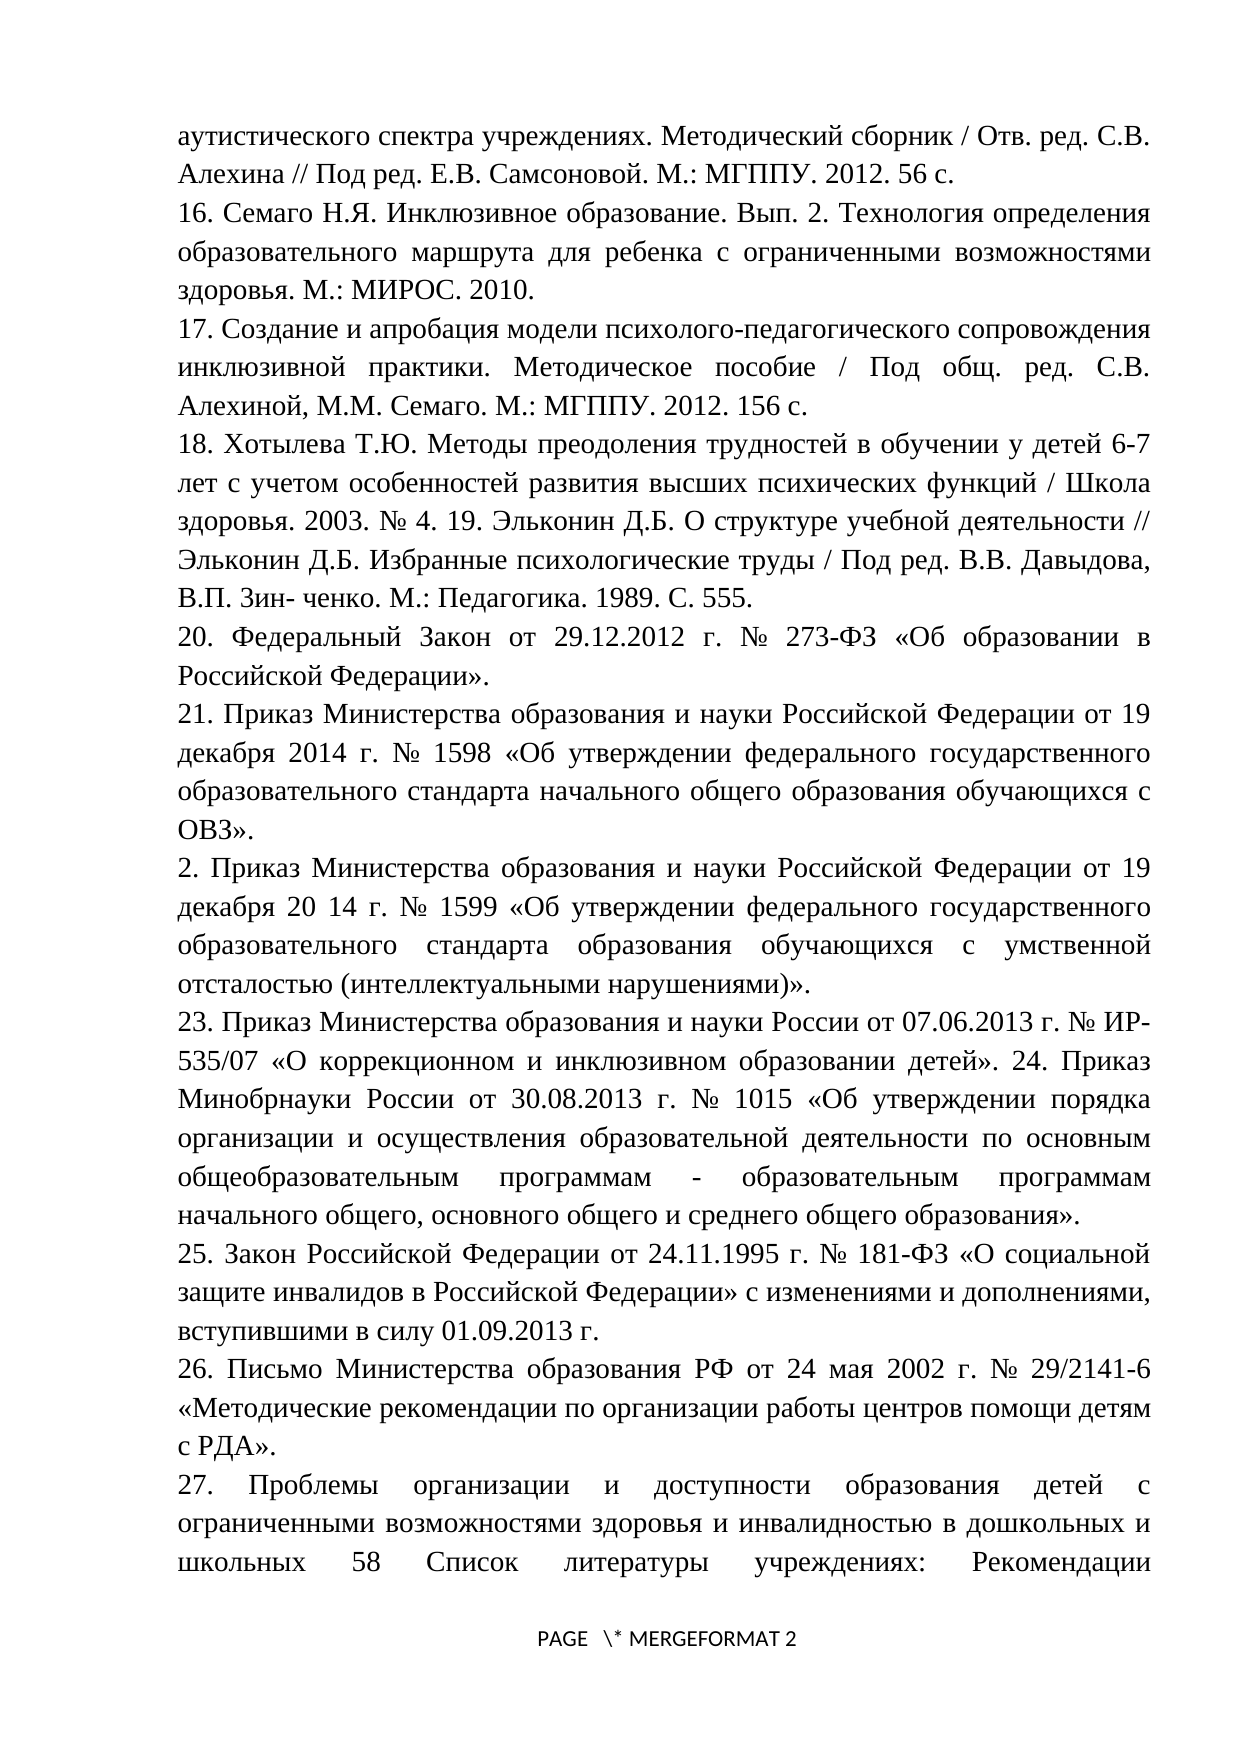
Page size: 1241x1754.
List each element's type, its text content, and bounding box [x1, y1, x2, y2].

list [177, 118, 1152, 190]
list 21. Приказ Министерства образования и науки Российской Федерации от 19 декабря 2014 г. № 1598 «Об утверждении федерального государственного образовательного стандарта начального общего образования обучающихся с ОВЗ». [177, 696, 1152, 845]
list 25. Закон Российской Федерации от 24.11.1995 г. № 181-ФЗ «О социальной защите инвалидов в Российской Федерации» с изменениями и дополнениями, вступившими в силу 01.09.2013 г. [177, 1236, 1152, 1346]
list 20. Федеральный Закон от 29.12.2012 г. № 273-ФЗ «Об образовании в Российской Федерации». [177, 619, 1152, 691]
list 16. Семаго Н.Я. Инклюзивное образование. Вып. 2. Технология определения образовательного маршрута для ребенка с ограниченными возможностями здоровья. М.: МИРОС. 2010. [177, 195, 1152, 306]
list 2. Приказ Министерства образования и науки Российской Федерации от 19 декабря 20 14 г. № 1599 «Об утверждении федерального государственного образовательного стандарта образования обучающихся с умственной отсталостью (интеллектуальными нарушениями)». [177, 850, 1152, 999]
list 17. Создание и апробация модели психолого-педагогического сопровождения инклюзивной практики. Методическое пособие / Под общ. ред. С.В. Алехиной, М.М. Семаго. М.: МГППУ. 2012. 156 с. [177, 311, 1152, 421]
list 26. Письмо Министерства образования РФ от 24 мая 2002 г. № 29/2141-6 «Методические рекомендации по организации работы центров помощи детям с РДА». [177, 1351, 1152, 1462]
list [177, 1467, 1152, 1578]
list 23. Приказ Министерства образования и науки России от 07.06.2013 г. № ИР-535/07 «О коррекционном и инклюзивном образовании детей». 24. Приказ Минобрнауки России от 30.08.2013 г. № 1015 «Об утверждении порядка организации и осуществления образовательной деятельности по основным общеобразовательным программам - образовательным программам начального общего, основного общего и среднего общего образования». [177, 1004, 1152, 1231]
list 18. Хотылева Т.Ю. Методы преодоления трудностей в обучении у детей 6-7 лет с учетом особенностей развития высших психических функций / Школа здоровья. 2003. № 4. 19. Эльконин Д.Б. О структуре учебной деятельности // Эльконин Д.Б. Избранные психологические труды / Под ред. В.В. Давыдова, В.П. 3ин- ченко. М.: Педагогика. 1989. С. 555. [177, 426, 1152, 614]
